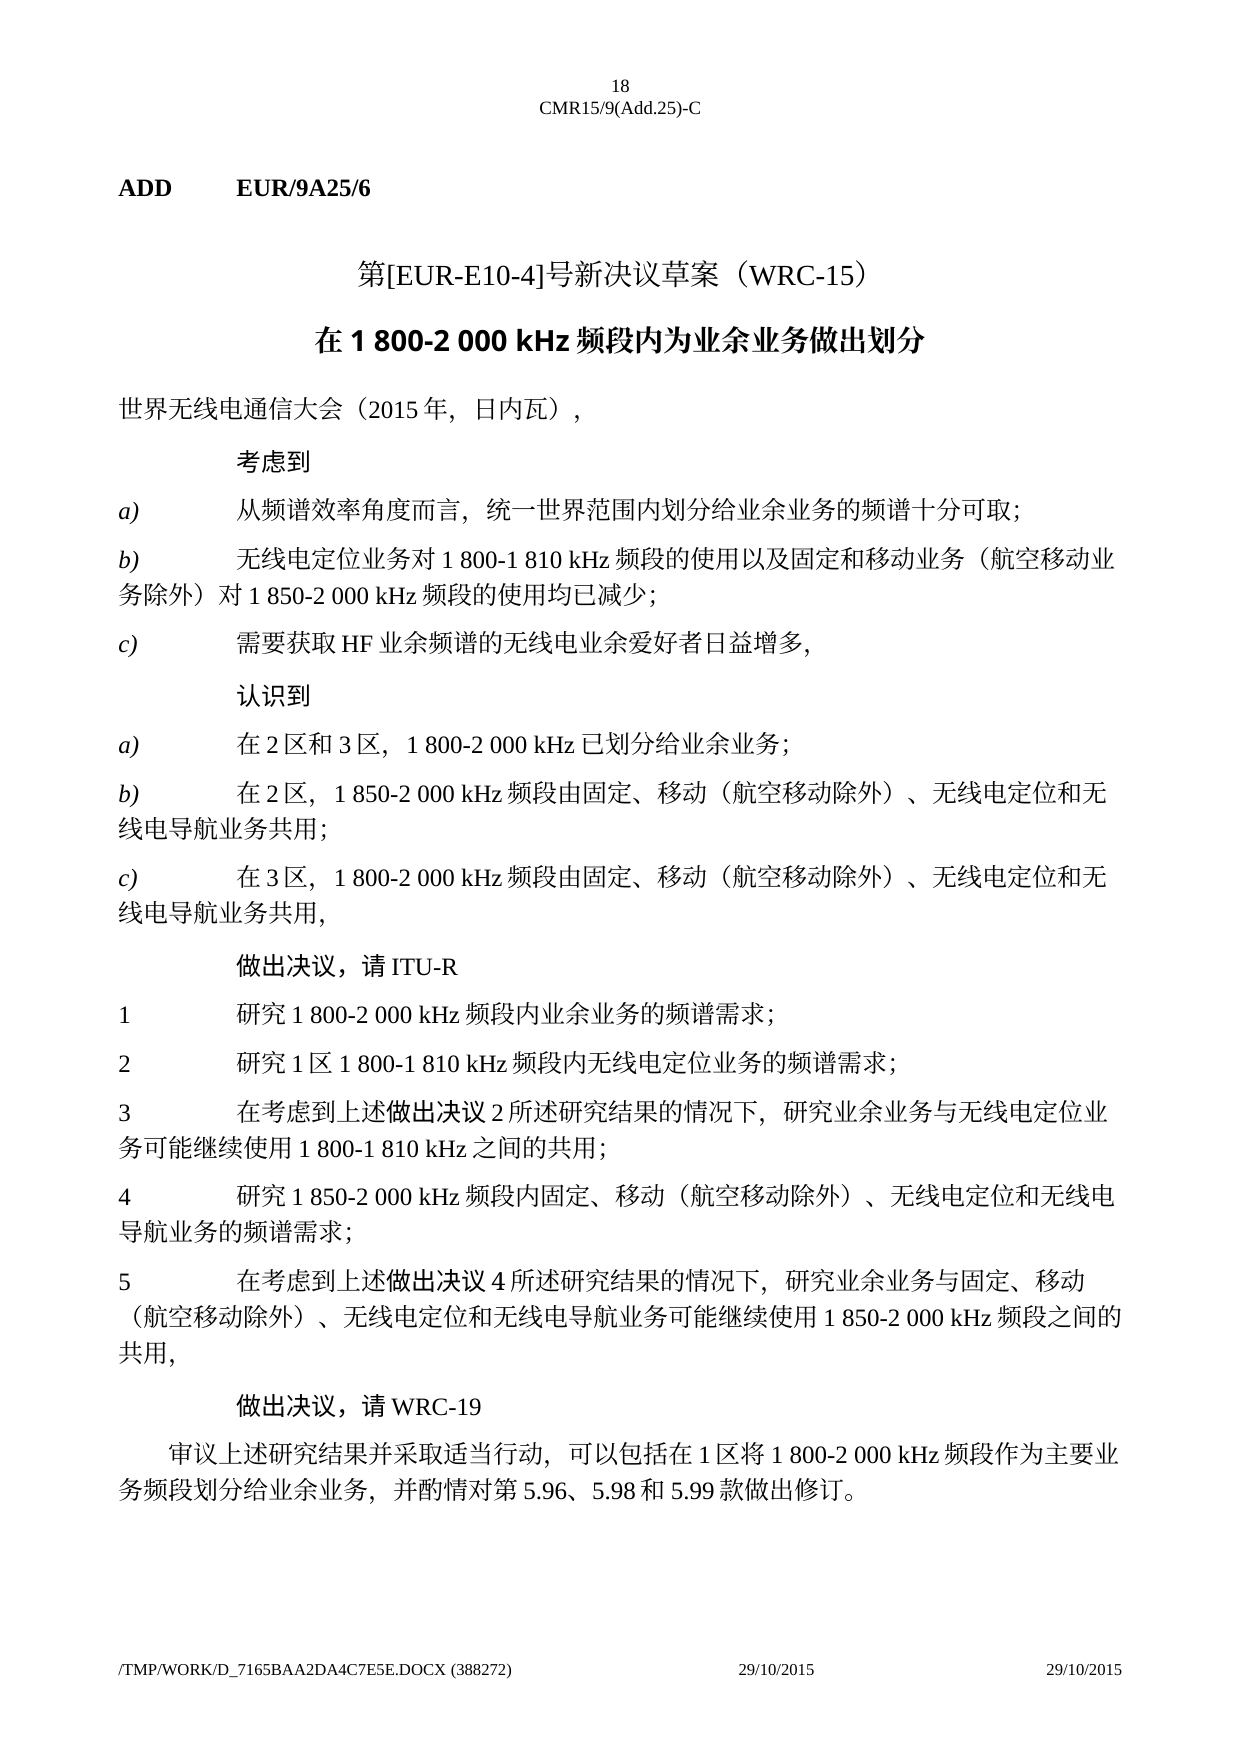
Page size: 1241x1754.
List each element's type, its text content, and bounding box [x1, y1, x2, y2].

text 1 研究1 800-2 000 kHz频段内业余业务的频谱需求； [118, 995, 1122, 1031]
text 审议上述研究结果并采取适当行动，可以包括在1区将1 800-2 000 kHz频段作为主要业务频段划分给业余业务，并酌情对第5.96、5.98和5.99款做出修订。 [118, 1435, 1122, 1507]
text 3 在考虑到上述做出决议2所述研究结果的情况下，研究业余业务与无线电定位业务可能继续使用1 800-1 810 kHz之间的共用； [118, 1092, 1122, 1164]
text 认识到 [236, 676, 1122, 713]
text 做出决议，请ITU-R [236, 946, 1122, 983]
title 世界无线电通信大会（2015年，日内瓦）， [118, 389, 1122, 426]
text 做出决议，请WRC-19 [236, 1386, 1122, 1422]
text 5 在考虑到上述做出决议4所述研究结果的情况下，研究业余业务与固定、移动（航空移动除外）、无线电定位和无线电导航业务可能继续使用1 850-2 000 kHz频段之间的共用， [118, 1261, 1122, 1369]
text 2 研究1区1 800-1 810 kHz频段内无线电定位业务的频谱需求； [118, 1044, 1122, 1079]
title 在1 800-2 000 kHz频段内为业余业务做出划分 [118, 318, 1122, 360]
text ADD EUR/9A25/6 [118, 173, 1122, 201]
text a) 从频谱效率角度而言，统一世界范围内划分给业余业务的频谱十分可取； [118, 491, 1122, 527]
text c) 需要获取HF业余频谱的无线电业余爱好者日益增多， [118, 624, 1122, 660]
text b) 在2区，1 850-2 000 kHz频段由固定、移动（航空移动除外）、无线电定位和无线电导航业务共用； [118, 773, 1122, 845]
text a) 在2区和3区，1 800-2 000 kHz已划分给业余业务； [118, 725, 1122, 761]
text 第[EUR-E10-4]号新决议草案（WRC-15） [118, 251, 1122, 293]
text c) 在3区，1 800-2 000 kHz频段由固定、移动（航空移动除外）、无线电定位和无线电导航业务共用， [118, 858, 1122, 930]
text b) 无线电定位业务对1 800-1 810 kHz频段的使用以及固定和移动业务（航空移动业务除外）对1 850-2 000 kHz频段的使用均已减少； [118, 539, 1122, 611]
text 4 研究1 850-2 000 kHz频段内固定、移动（航空移动除外）、无线电定位和无线电导航业务的频谱需求； [118, 1177, 1122, 1249]
text 考虑到 [236, 442, 1122, 478]
